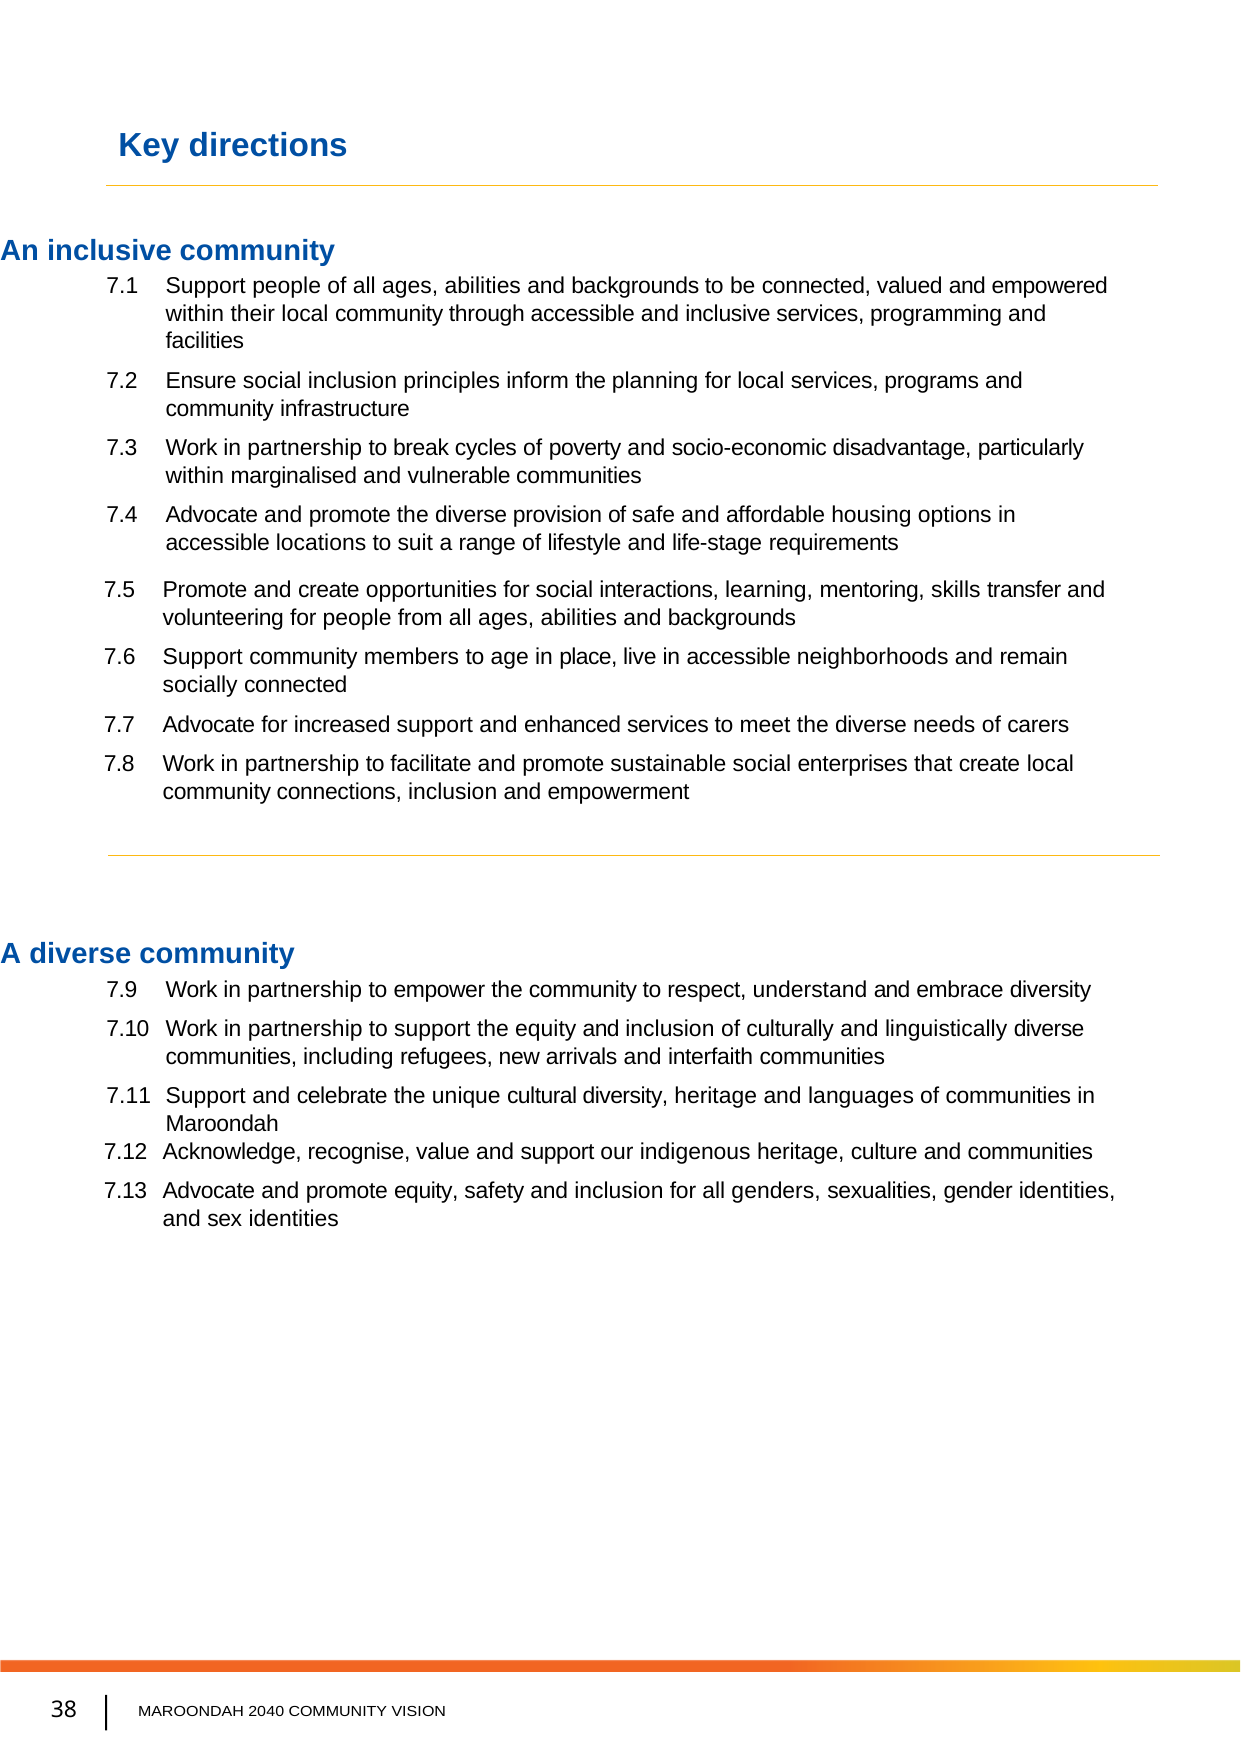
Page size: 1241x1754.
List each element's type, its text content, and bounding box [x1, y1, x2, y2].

list Work in partnership to break cycles of poverty and socio-economic disadvantage, particularly within marginalised and vulnerable communities [106, 434, 1122, 488]
subtitle Key directions [118, 127, 1240, 164]
subtitle An inclusive community [0, 232, 1122, 266]
list Advocate for increased support and enhanced services to meet the diverse needs of carers [103, 711, 1122, 737]
subtitle A diverse community [0, 936, 1122, 970]
list Support community members to age in place, live in accessible neighborhoods and remain socially connected [103, 643, 1122, 697]
list Support and celebrate the unique cultural diversity, heritage and languages of communities in Maroondah [106, 1082, 1122, 1136]
picture [0, 1659, 1241, 1672]
list Advocate and promote equity, safety and inclusion for all genders, sexualities, gender identities, and sex identities [103, 1177, 1122, 1231]
list Work in partnership to empower the community to respect, understand and embrace diversity [106, 976, 1122, 1002]
list Advocate and promote the diverse provision of safe and affordable housing options in accessible locations to suit a range of lifestyle and life-stage requirements [106, 501, 1122, 555]
list Work in partnership to support the equity and inclusion of culturally and linguistically diverse communities, including refugees, new arrivals and interfaith communities [106, 1015, 1122, 1069]
list Work in partnership to facilitate and promote sustainable social enterprises that create local community connections, inclusion and empowerment [103, 750, 1122, 804]
list Promote and create opportunities for social interactions, learning, mentoring, skills transfer and volunteering for people from all ages, abilities and backgrounds [103, 576, 1122, 630]
list Ensure social inclusion principles inform the planning for local services, programs and community infrastructure [106, 367, 1122, 421]
list Support people of all ages, abilities and backgrounds to be connected, valued and empowered within their local community through accessible and inclusive services, programming and facilities [106, 272, 1122, 353]
list Acknowledge, recognise, value and support our indigenous heritage, culture and communities [103, 1138, 1122, 1164]
